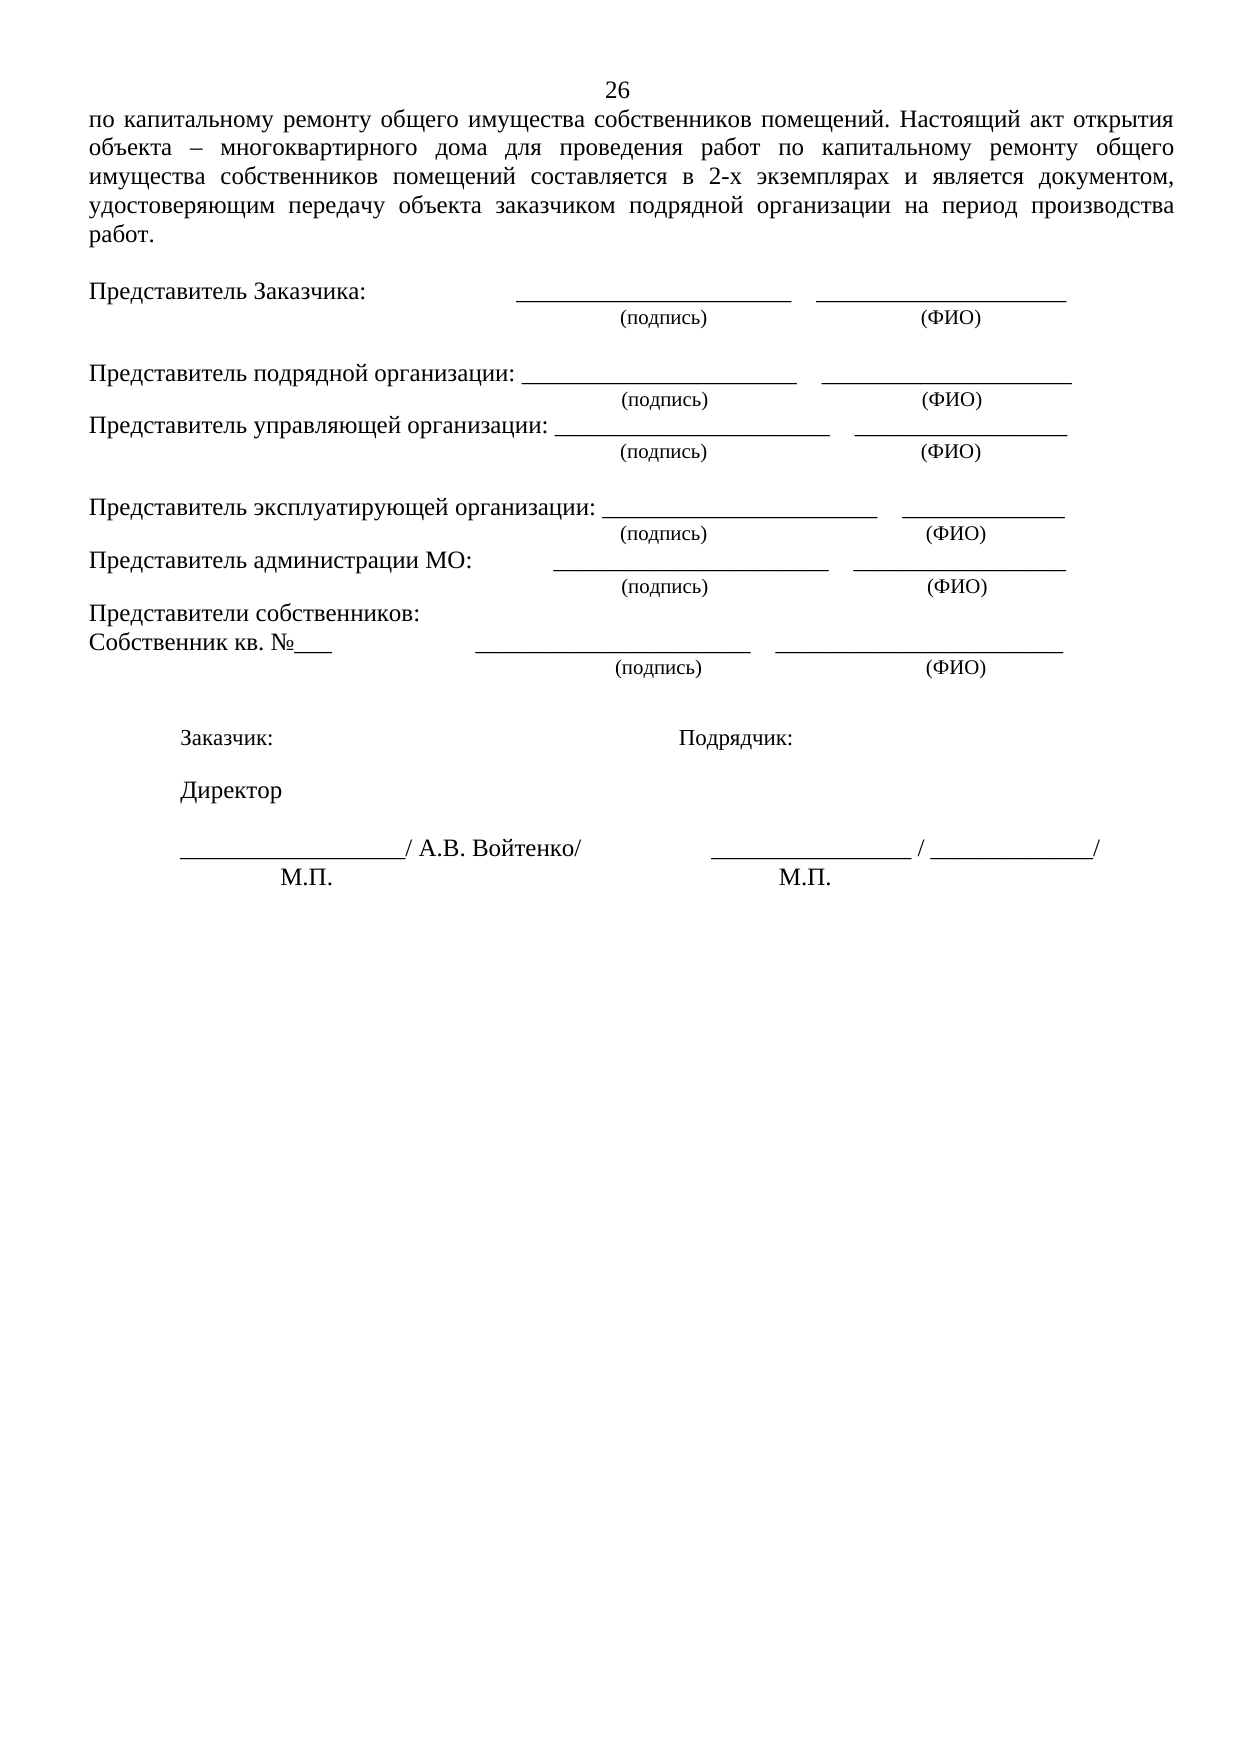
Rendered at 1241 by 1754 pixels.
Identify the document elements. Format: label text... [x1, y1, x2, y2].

text (подпись) (ФИО) [89, 655, 1175, 679]
text Представитель Заказчика: ______________________ ____________________ [89, 276, 1175, 305]
text (подпись) (ФИО) [89, 439, 1175, 463]
text (подпись) (ФИО) [89, 574, 1175, 598]
text (подпись) (ФИО) [89, 521, 1175, 545]
table_cell ________________ / _____________/ М.П. [668, 775, 1166, 890]
table_header Заказчик: [169, 725, 667, 775]
text Представители собственников: [89, 598, 1175, 627]
text Представитель администрации МО: ______________________ _________________ [89, 545, 1175, 574]
text Собственник кв. №___ ______________________ _______________________ [89, 627, 1175, 655]
text Представитель управляющей организации: ______________________ _________________ [89, 411, 1175, 439]
text Представитель подрядной организации: ______________________ ____________________ [89, 358, 1175, 387]
table_cell Директор __________________/ А.В. Войтенко/ М.П. [169, 775, 667, 890]
table_header Подрядчик: [668, 725, 1166, 775]
text (подпись) (ФИО) [89, 305, 1175, 329]
text Представитель эксплуатирующей организации: ______________________ _____________ [89, 492, 1175, 521]
text (подпись) (ФИО) [89, 387, 1175, 411]
